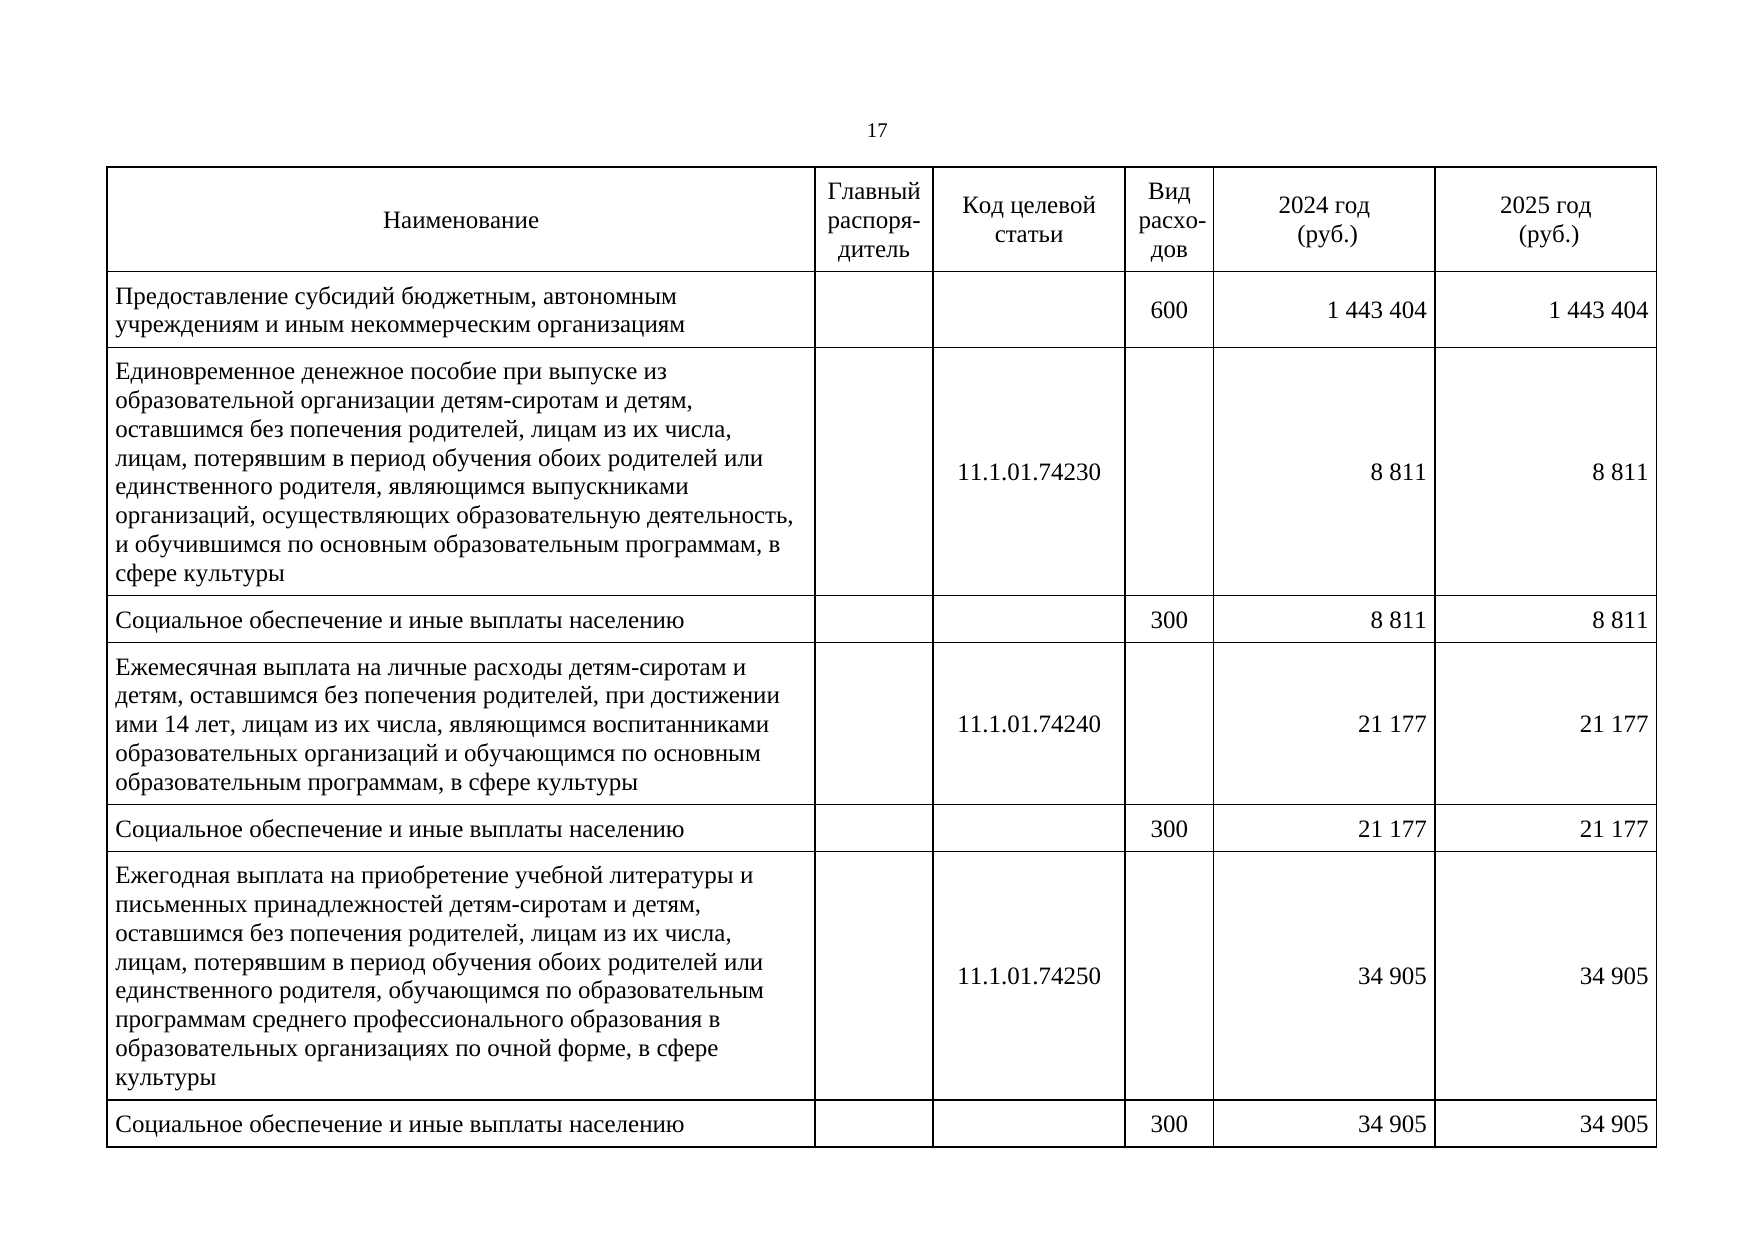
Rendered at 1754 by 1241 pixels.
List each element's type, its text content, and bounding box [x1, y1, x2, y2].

table_cell 11.1.01.74230 [934, 348, 1124, 595]
table_cell 11.1.01.74250 [934, 852, 1124, 1099]
table_cell [934, 596, 1124, 642]
table_cell 21 177 [1436, 805, 1656, 851]
table_cell [816, 596, 932, 642]
table_cell Социальное обеспечение и иные выплаты населению [108, 1101, 814, 1146]
table_cell 34 905 [1436, 852, 1656, 1099]
table_cell 300 [1126, 1101, 1213, 1146]
table_cell 21 177 [1214, 805, 1434, 851]
table_cell 300 [1126, 596, 1213, 642]
table_cell 11.1.01.74240 [934, 643, 1124, 804]
table_cell 8 811 [1214, 596, 1434, 642]
table_cell 34 905 [1214, 1101, 1434, 1146]
table_cell Ежемесячная выплата на личные расходы детям-сиротам и детям, оставшимся без попечения родителей, при достижении ими 14 лет, лицам из их числа, являющимся воспитанниками образовательных организаций и обучающимся по основным образовательным программам, в сфере культуры [108, 643, 814, 804]
table_cell [816, 348, 932, 595]
table_cell [1126, 643, 1213, 804]
table_cell 21 177 [1436, 643, 1656, 804]
table_cell [1126, 852, 1213, 1099]
table_cell 600 [1126, 272, 1213, 347]
table_cell Единовременное денежное пособие при выпуске из образовательной организации детям-сиротам и детям, оставшимся без попечения родителей, лицам из их числа, лицам, потерявшим в период обучения обоих родителей или единственного родителя, являющимся выпускниками организаций, осуществляющих образовательную деятельность, и обучившимся по основным образовательным программам, в сфере культуры [108, 348, 814, 595]
table_header [1436, 168, 1656, 271]
table_cell 21 177 [1214, 643, 1434, 804]
table_cell [1126, 348, 1213, 595]
table_cell Социальное обеспечение и иные выплаты населению [108, 596, 814, 642]
table_header [1214, 168, 1434, 271]
table_cell 1 443 404 [1214, 272, 1434, 347]
table_header [1126, 168, 1213, 271]
table_cell [816, 272, 932, 347]
table_cell Предоставление субсидий бюджетным, автономным учреждениям и иным некоммерческим организациям [108, 272, 814, 347]
table_cell 34 905 [1436, 1101, 1656, 1146]
table_header [816, 168, 932, 271]
table_cell 8 811 [1214, 348, 1434, 595]
table_header [108, 168, 814, 271]
table_cell [816, 852, 932, 1099]
table_cell [934, 1101, 1124, 1146]
table_cell Ежегодная выплата на приобретение учебной литературы и письменных принадлежностей детям-сиротам и детям, оставшимся без попечения родителей, лицам из их числа, лицам, потерявшим в период обучения обоих родителей или единственного родителя, обучающимся по образовательным программам среднего профессионального образования в образовательных организациях по очной форме, в сфере культуры [108, 852, 814, 1099]
table_cell 8 811 [1436, 596, 1656, 642]
table_cell [816, 805, 932, 851]
table_cell [816, 643, 932, 804]
table_cell 300 [1126, 805, 1213, 851]
table_cell [816, 1101, 932, 1146]
table_cell 1 443 404 [1436, 272, 1656, 347]
table_cell 34 905 [1214, 852, 1434, 1099]
table_header [934, 168, 1124, 271]
table_cell [934, 805, 1124, 851]
table_cell [934, 272, 1124, 347]
table_cell Социальное обеспечение и иные выплаты населению [108, 805, 814, 851]
table_cell 8 811 [1436, 348, 1656, 595]
